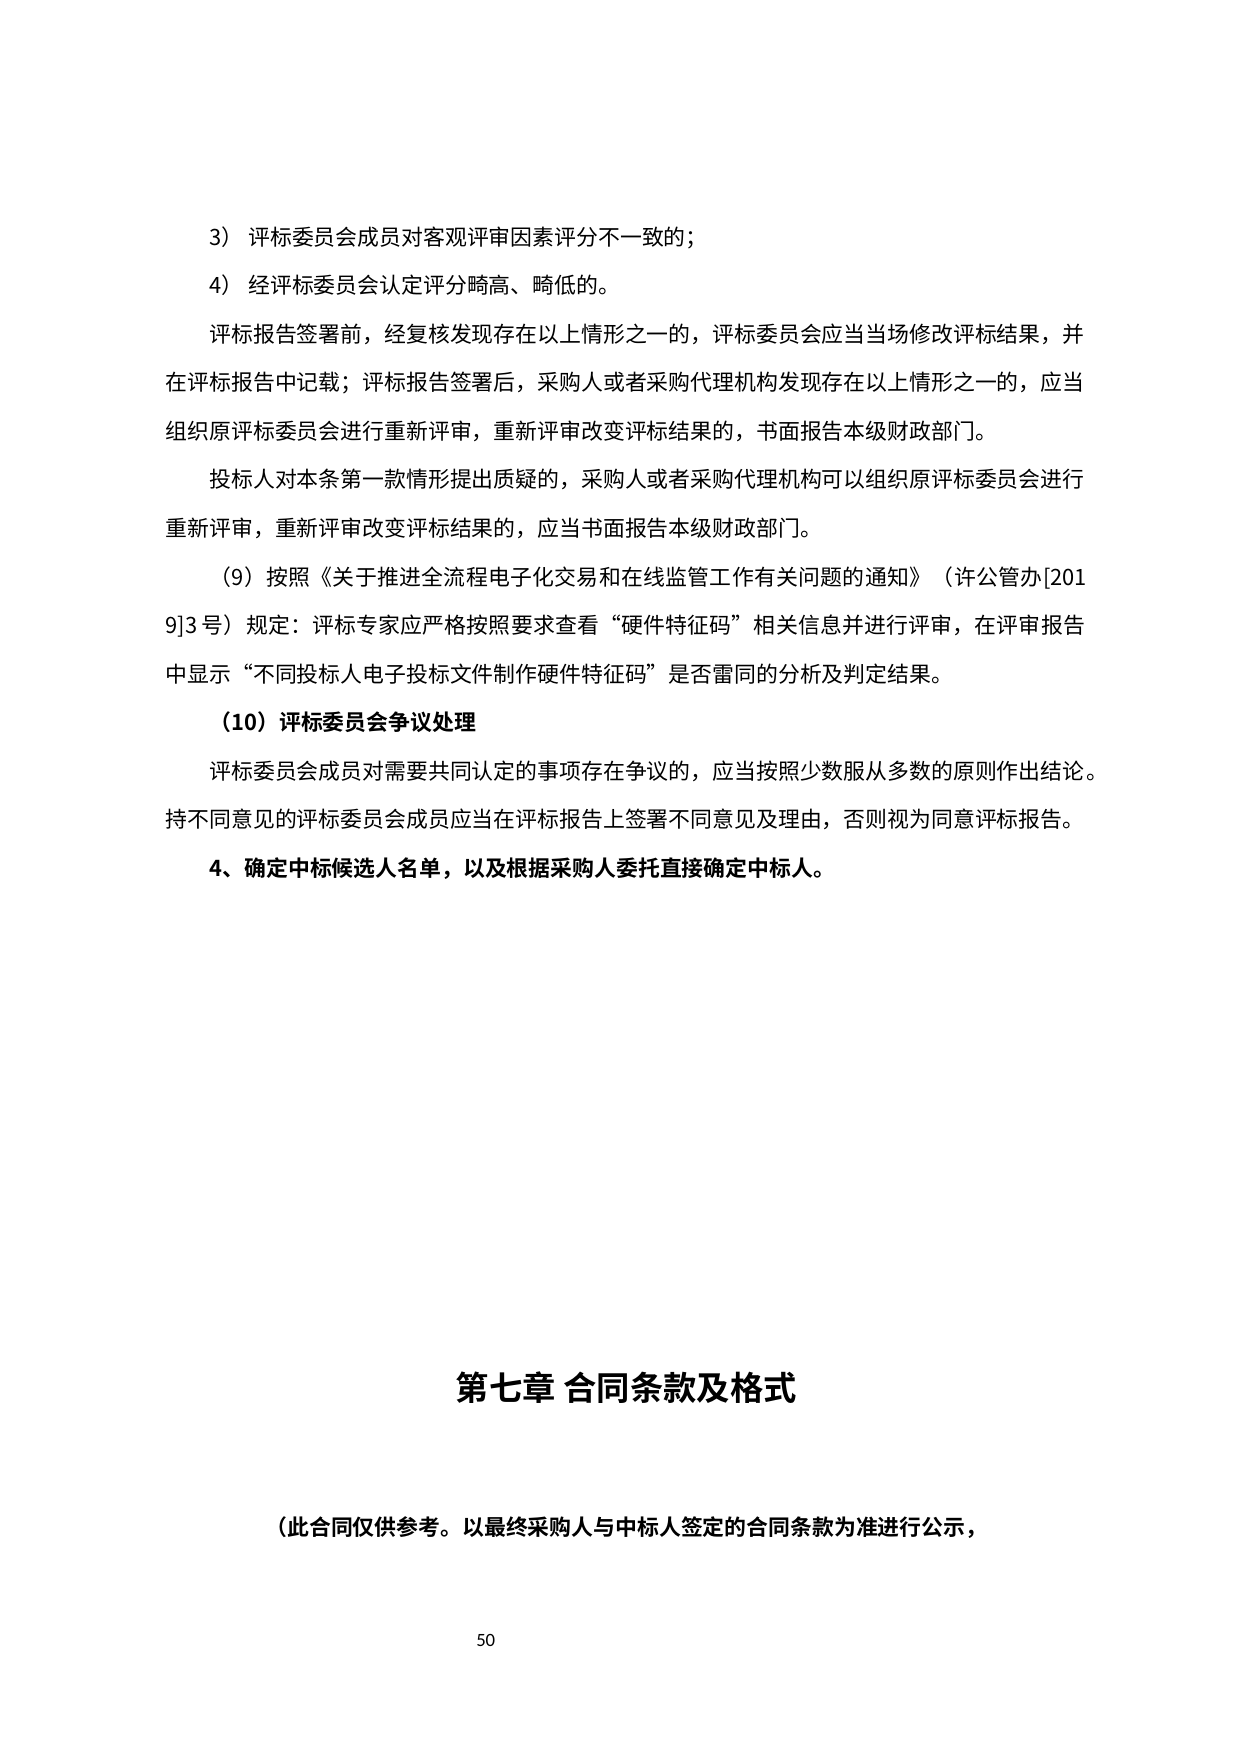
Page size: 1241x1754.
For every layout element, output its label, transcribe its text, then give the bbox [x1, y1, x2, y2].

text 评标报告签署前，经复核发现存在以上情形之一的，评标委员会应当当场修改评标结果，并在评标报告中记载；评标报告签署后，采购人或者采购代理机构发现存在以上情形之一的，应当组织原评标委员会进行重新评审，重新评审改变评标结果的，书面报告本级财政部门。 [165, 316, 1087, 446]
text 评标委员会成员对需要共同认定的事项存在争议的，应当按照少数服从多数的原则作出结论。持不同意见的评标委员会成员应当在评标报告上签署不同意见及理由，否则视为同意评标报告。 [165, 753, 1087, 834]
text 3） 评标委员会成员对客观评审因素评分不一致的； [165, 219, 1087, 252]
text （9）按照《关于推进全流程电子化交易和在线监管工作有关问题的通知》（许公管办[2019]3号）规定：评标专家应严格按照要求查看“硬件特征码”相关信息并进行评审，在评审报告中显示“不同投标人电子投标文件制作硬件特征码”是否雷同的分析及判定结果。 [165, 559, 1087, 689]
text 投标人对本条第一款情形提出质疑的，采购人或者采购代理机构可以组织原评标委员会进行重新评审，重新评审改变评标结果的，应当书面报告本级财政部门。 [165, 462, 1087, 543]
text （10）评标委员会争议处理 [165, 705, 1087, 737]
text 第七章 合同条款及格式 [165, 1354, 1087, 1419]
text 4） 经评标委员会认定评分畸高、畸低的。 [165, 268, 1087, 300]
text （此合同仅供参考。以最终采购人与中标人签定的合同条款为准进行公示， [165, 1509, 1087, 1542]
text 4、确定中标候选人名单，以及根据采购人委托直接确定中标人。 [165, 850, 1087, 883]
